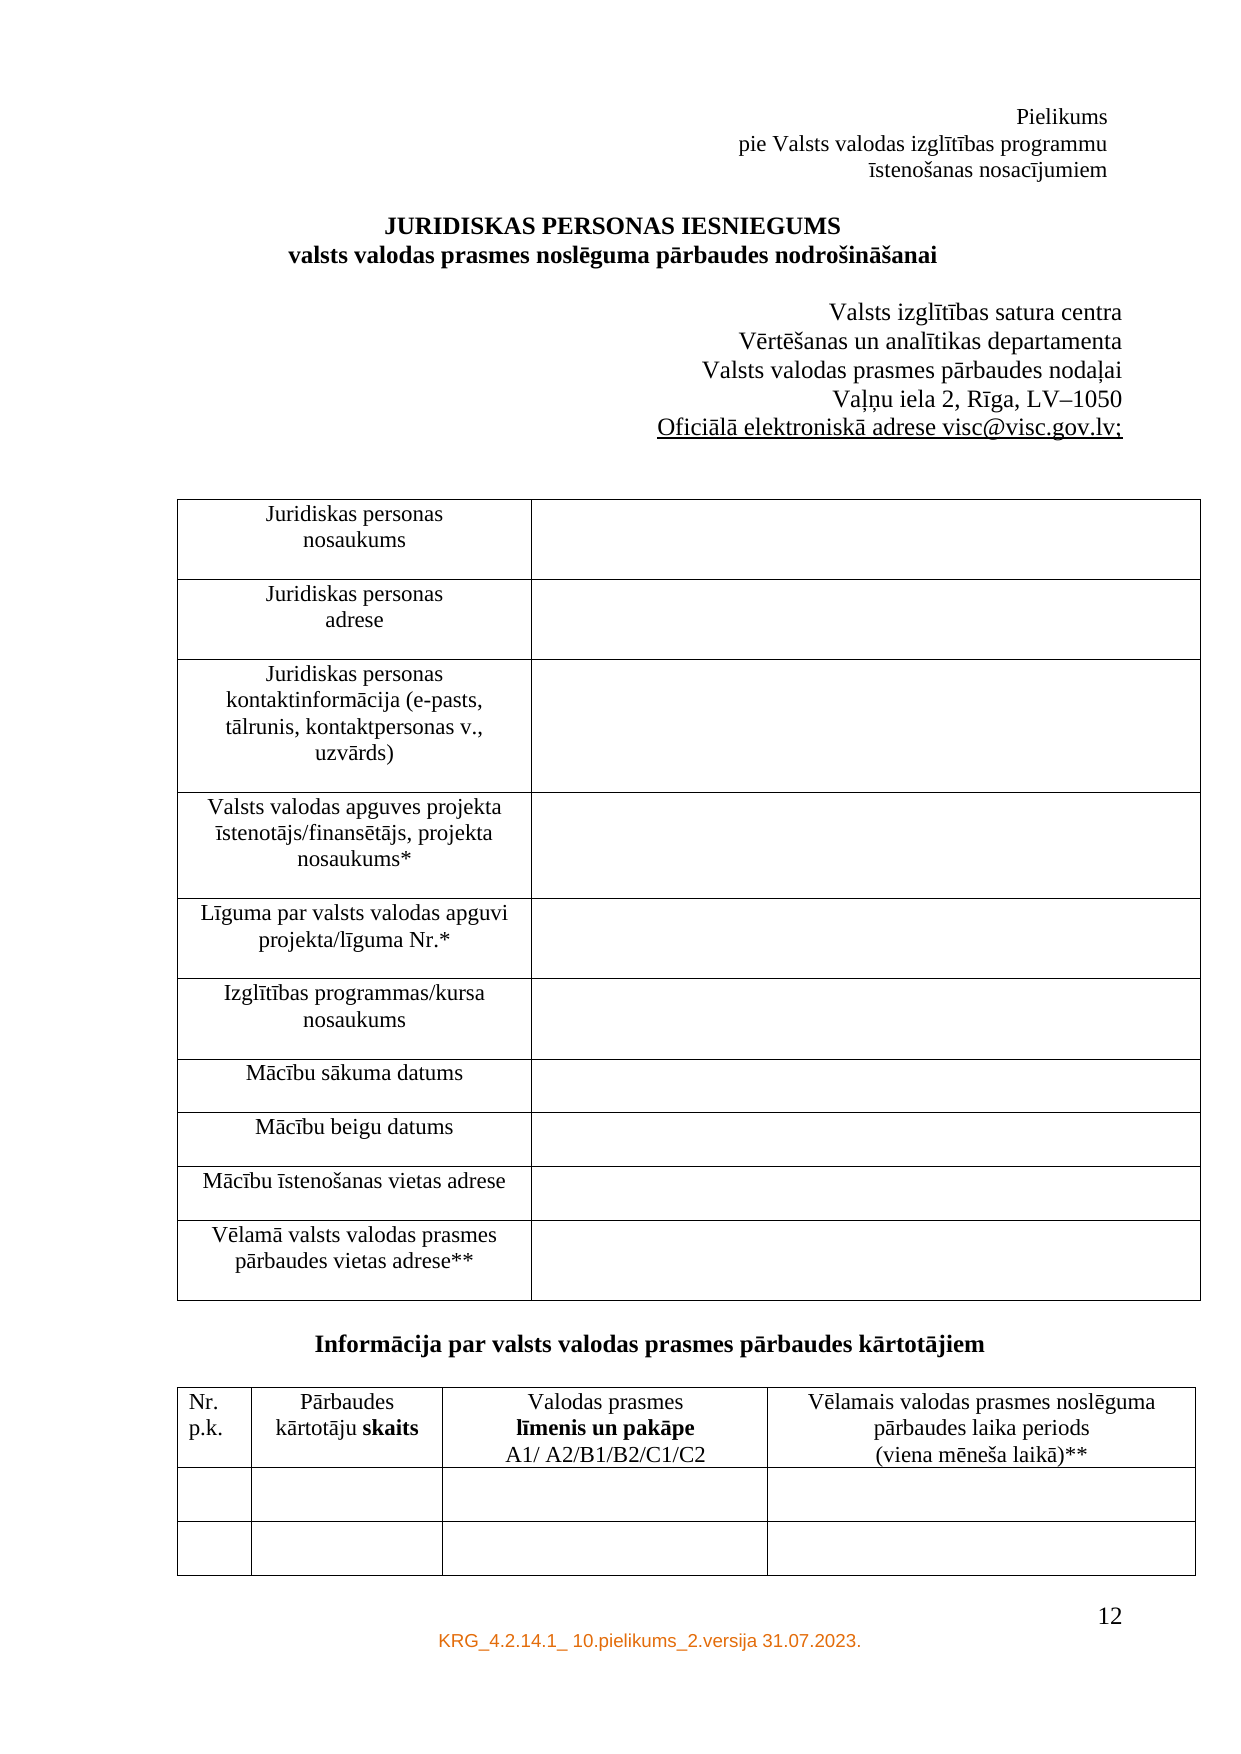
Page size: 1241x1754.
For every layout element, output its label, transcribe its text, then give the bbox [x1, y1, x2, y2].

table_cell [532, 899, 1200, 978]
table_cell [532, 580, 1200, 659]
table_cell Mācību beigu datums [178, 1113, 531, 1166]
text Valsts izglītības satura centra [177, 297, 1122, 326]
table_header Valodas prasmes līmenis un pakāpe A1/ A2/B1/B2/C1/C2 [443, 1388, 767, 1467]
table_cell [443, 1522, 767, 1575]
table_cell Juridiskas personas adrese [178, 580, 531, 659]
text Valsts valodas prasmes pārbaudes nodaļai [177, 355, 1122, 384]
table_cell [768, 1522, 1195, 1575]
table_header Juridiskas personas nosaukums [178, 500, 531, 579]
text Vaļņu iela 2, Rīga, LV–1050 [177, 384, 1122, 412]
table_cell Izglītības programmas/kursa nosaukums [178, 979, 531, 1058]
text JURIDISKAS PERSONAS IESNIEGUMS [103, 211, 1122, 240]
text īstenošanas nosacījumiem [177, 156, 1107, 182]
table_cell [532, 1113, 1200, 1166]
table_cell Valsts valodas apguves projekta īstenotājs/finansētājs, projekta nosaukums* [178, 793, 531, 898]
table_cell [532, 793, 1200, 898]
text pie Valsts valodas izglītības programmu [177, 130, 1107, 156]
table_header [532, 500, 1200, 579]
table_cell Juridiskas personas kontaktinformācija (e-pasts, tālrunis, kontaktpersonas v., uzvārds) [178, 660, 531, 792]
table_header Pārbaudes kārtotāju skaits [252, 1388, 442, 1467]
text valsts valodas prasmes noslēguma pārbaudes nodrošināšanai [103, 240, 1122, 269]
table_cell [768, 1468, 1195, 1521]
table_header Vēlamais valodas prasmes noslēguma pārbaudes laika periods (viena mēneša laikā)** [768, 1388, 1195, 1467]
text Vērtēšanas un analītikas departamenta [177, 326, 1122, 355]
table_header Nr. p.k. [178, 1388, 251, 1467]
table_cell [532, 660, 1200, 792]
table_cell Mācību sākuma datums [178, 1060, 531, 1112]
table_cell [532, 1060, 1200, 1112]
table_cell [178, 1468, 251, 1521]
table_cell [178, 1522, 251, 1575]
table_cell Mācību īstenošanas vietas adrese [178, 1167, 531, 1220]
table_cell [252, 1468, 442, 1521]
table_cell [443, 1468, 767, 1521]
text Pielikums [177, 103, 1107, 130]
table_cell [532, 1167, 1200, 1220]
text Oficiālā elektroniskā adrese visc@visc.gov.lv; [177, 412, 1122, 441]
table_cell Vēlamā valsts valodas prasmes pārbaudes vietas adrese** [178, 1221, 531, 1300]
table_cell [532, 979, 1200, 1058]
table_cell [252, 1522, 442, 1575]
table_cell [532, 1221, 1200, 1300]
text Informācija par valsts valodas prasmes pārbaudes kārtotājiem [177, 1329, 1122, 1358]
table_cell Līguma par valsts valodas apguvi projekta/līguma Nr.* [178, 899, 531, 978]
